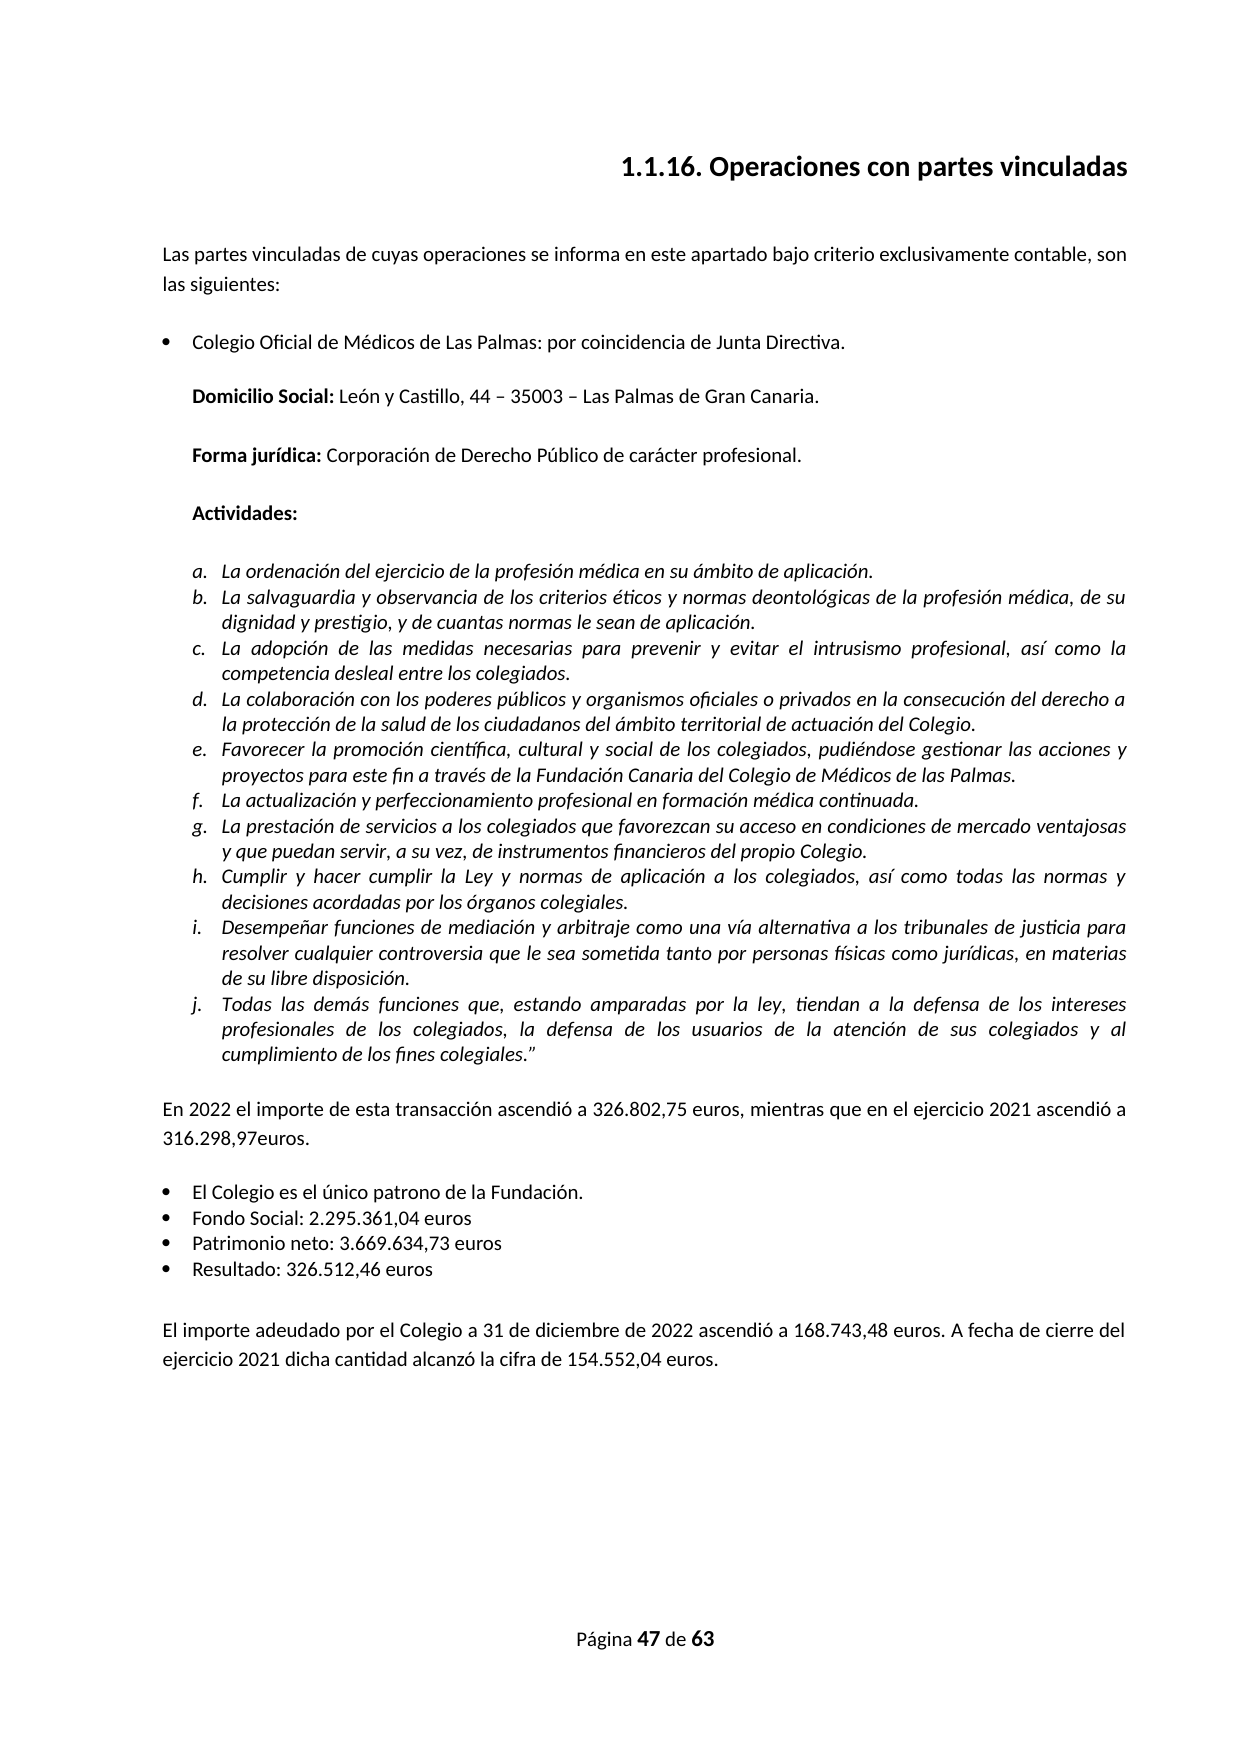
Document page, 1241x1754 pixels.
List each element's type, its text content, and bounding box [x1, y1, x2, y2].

text En 2022 el importe de esta transacción ascendió a 326.802,75 euros, mientras que en el ejercicio 2021 ascendió a 316.298,97euros. [162, 1096, 1128, 1151]
text Domicilio Social: León y Castillo, 44 – 35003 – Las Palmas de Gran Canaria. [192, 384, 1128, 409]
text El importe adeudado por el Colegio a 31 de diciembre de 2022 ascendió a 168.743,48 euros. A fecha de cierre del ejercicio 2021 dicha cantidad alcanzó la cifra de 154.552,04 euros. [162, 1317, 1128, 1372]
list Colegio Oficial de Médicos de Las Palmas: por coincidencia de Junta Directiva. [162, 329, 1128, 354]
text Actividades: [192, 500, 1128, 526]
text 1.1.16. Operaciones con partes vinculadas [162, 148, 1128, 183]
list La salvaguardia y observancia de los criterios éticos y normas deontológicas de la profesión médica, de su dignidad y prestigio, y de cuantas normas le sean de aplicación. [192, 584, 1128, 635]
list La colaboración con los poderes públicos y organismos oficiales o privados en la consecución del derecho a la protección de la salud de los ciudadanos del ámbito territorial de actuación del Colegio. [192, 686, 1128, 737]
list Resultado: 326.512,46 euros [162, 1256, 1128, 1281]
list La prestación de servicios a los colegiados que favorezcan su acceso en condiciones de mercado ventajosas y que puedan servir, a su vez, de instrumentos financieros del propio Colegio. [192, 813, 1128, 864]
text Forma jurídica: Corporación de Derecho Público de carácter profesional. [192, 442, 1128, 467]
text Las partes vinculadas de cuyas operaciones se informa en este apartado bajo criterio exclusivamente contable, son las siguientes: [162, 242, 1128, 296]
list La adopción de las medidas necesarias para prevenir y evitar el intrusismo profesional, así como la competencia desleal entre los colegiados. [192, 635, 1128, 686]
list Favorecer la promoción científica, cultural y social de los colegiados, pudiéndose gestionar las acciones y proyectos para este fin a través de la Fundación Canaria del Colegio de Médicos de las Palmas. [192, 737, 1128, 787]
list Fondo Social: 2.295.361,04 euros [162, 1205, 1128, 1230]
list Patrimonio neto: 3.669.634,73 euros [162, 1230, 1128, 1256]
list La ordenación del ejercicio de la profesión médica en su ámbito de aplicación. [192, 559, 1128, 584]
list Cumplir y hacer cumplir la Ley y normas de aplicación a los colegiados, así como todas las normas y decisiones acordadas por los órganos colegiales. [192, 864, 1128, 914]
list La actualización y perfeccionamiento profesional en formación médica continuada. [192, 787, 1128, 813]
list Todas las demás funciones que, estando amparadas por la ley, tiendan a la defensa de los intereses profesionales de los colegiados, la defensa de los usuarios de la atención de sus colegiados y al cumplimiento de los fines colegiales.” [192, 991, 1128, 1067]
list Desempeñar funciones de mediación y arbitraje como una vía alternativa a los tribunales de justicia para resolver cualquier controversia que le sea sometida tanto por personas físicas como jurídicas, en materias de su libre disposición. [192, 914, 1128, 991]
list El Colegio es el único patrono de la Fundación. [162, 1179, 1128, 1205]
